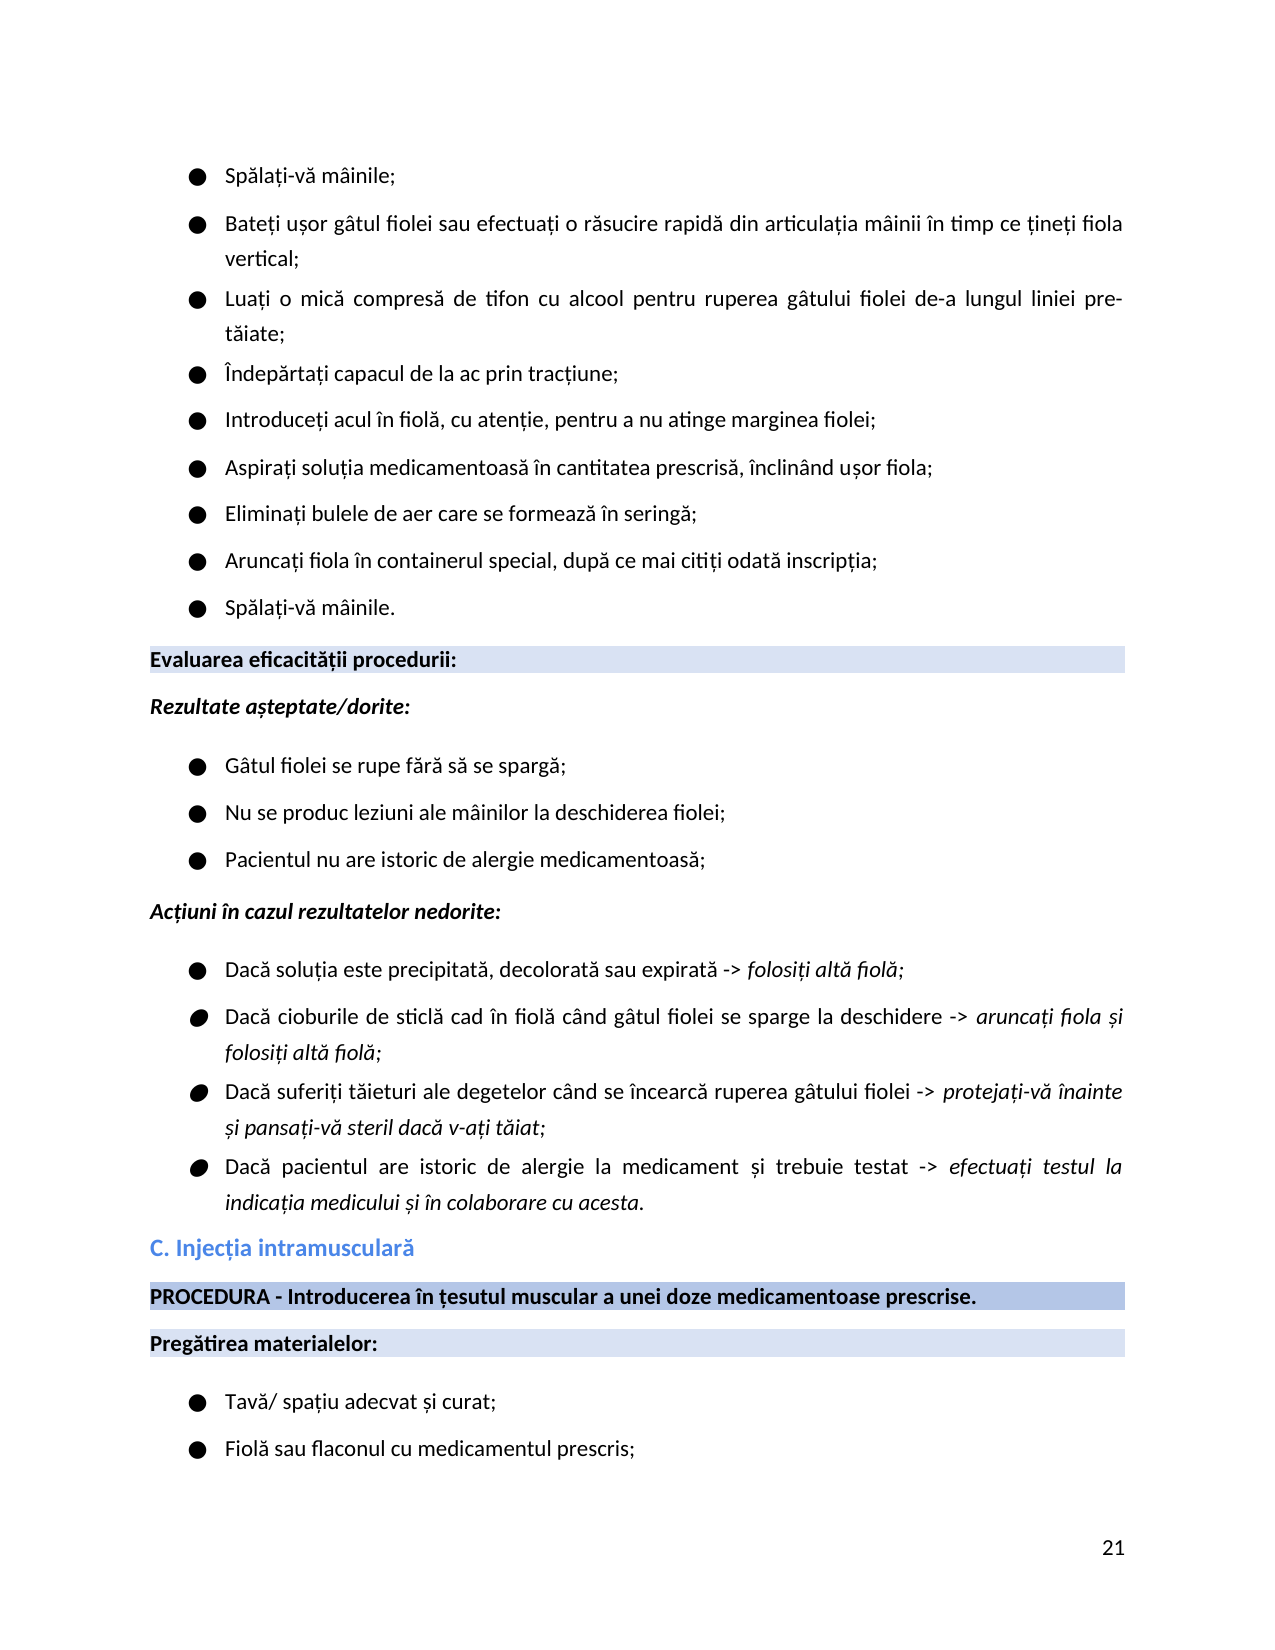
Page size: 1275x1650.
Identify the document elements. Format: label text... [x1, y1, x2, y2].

list Dacă suferiți tăieturi ale degetelor când se încearcă ruperea gâtului fiolei -> protejați-vă înainte și pansați-vă steril dacă v-ați tăiat; [187, 1066, 1125, 1141]
list Aruncaţi fiola în containerul special, după ce mai citiţi odată inscripţia; [187, 535, 1125, 582]
list Bateți uşor gâtul fiolei sau efectuați o răsucire rapidă din articulația mâinii în timp ce țineți fiola vertical; [187, 197, 1125, 272]
list Dacă pacientul are istoric de alergie la medicament şi trebuie testat -> efectuați testul la indicația medicului și în colaborare cu acesta. [187, 1141, 1125, 1216]
list Aspiraţi soluţia medicamentoasă în cantitatea prescrisă, înclinând uşor fiola; [187, 441, 1125, 488]
list Gâtul fiolei se rupe fără să se spargă; [187, 739, 1125, 786]
text Evaluarea eficacității procedurii: [150, 646, 1125, 673]
text Acțiuni în cazul rezultatelor nedorite: [150, 897, 1125, 925]
list Luaţi o mică compresă de tifon cu alcool pentru ruperea gâtului fiolei de-a lungul liniei pre-tăiate; [187, 272, 1125, 347]
list Dacă soluția este precipitată, decolorată sau expirată -> folosiți altă fiolă; [187, 944, 1125, 991]
list Tavă/ spațiu adecvat și curat; [187, 1376, 1125, 1423]
text C. Injecția intramusculară [150, 1232, 1125, 1263]
text Rezultate așteptate/dorite: [150, 692, 1125, 720]
list Pacientul nu are istoric de alergie medicamentoasă; [187, 833, 1125, 880]
list Spălaţi-vă mâinile. [187, 582, 1125, 629]
list Introduceţi acul în fiolă, cu atenție, pentru a nu atinge marginea fiolei; [187, 394, 1125, 441]
list Fiolă sau flaconul cu medicamentul prescris; [187, 1423, 1125, 1470]
list Nu se produc leziuni ale mâinilor la deschiderea fiolei; [187, 786, 1125, 833]
list Dacă cioburile de sticlă cad în fiolă când gâtul fiolei se sparge la deschidere -> aruncați fiola și folosiți altă fiolă; [187, 991, 1125, 1066]
text Pregătirea materialelor: [150, 1329, 1125, 1357]
text PROCEDURA - Introducerea în țesutul muscular a unei doze medicamentoase prescrise. [150, 1282, 1125, 1310]
list Îndepărtaţi capacul de la ac prin tracțiune; [187, 347, 1125, 394]
list Eliminaţi bulele de aer care se formează în seringă; [187, 488, 1125, 535]
list Spălați-vă mâinile; [187, 150, 1125, 197]
